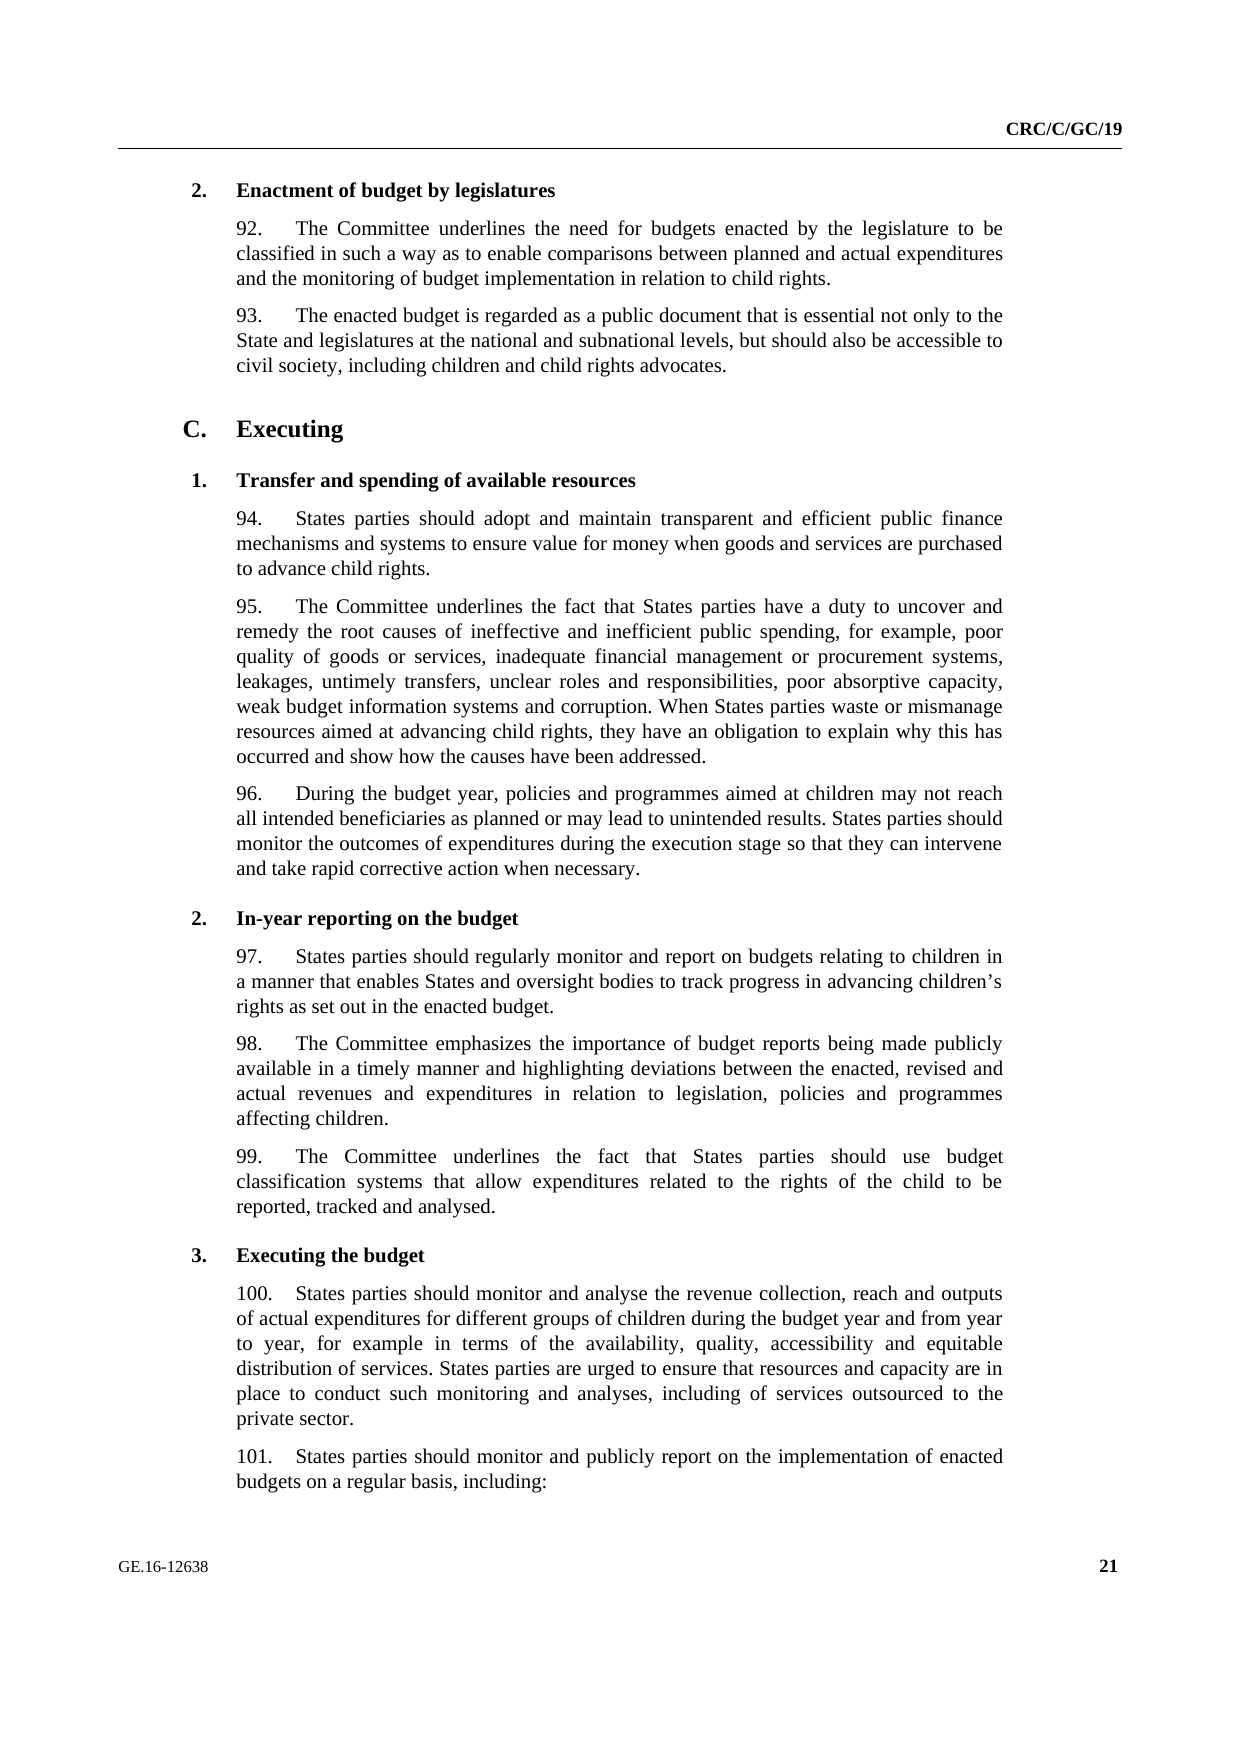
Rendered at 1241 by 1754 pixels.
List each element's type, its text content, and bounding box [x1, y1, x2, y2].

text 2. Enactment of budget by legislatures [118, 177, 1004, 202]
text 92. The Committee underlines the need for budgets enacted by the legislature to be classified in such a way as to enable comparisons between planned and actual expenditures and the monitoring of budget implementation in relation to child rights. [236, 215, 1004, 290]
text 96. During the budget year, policies and programmes aimed at children may not reach all intended beneficiaries as planned or may lead to unintended results. States parties should monitor the outcomes of expenditures during the execution stage so that they can intervene and take rapid corrective action when necessary. [236, 780, 1004, 880]
text 99. The Committee underlines the fact that States parties should use budget classification systems that allow expenditures related to the rights of the child to be reported, tracked and analysed. [236, 1143, 1004, 1218]
text 94. States parties should adopt and maintain transparent and efficient public finance mechanisms and systems to ensure value for money when goods and services are purchased to advance child rights. [236, 505, 1004, 580]
text 93. The enacted budget is regarded as a public document that is essential not only to the State and legislatures at the national and subnational levels, but should also be accessible to civil society, including children and child rights advocates. [236, 302, 1004, 377]
text 1. Transfer and spending of available resources [118, 468, 1004, 493]
text 2. In-year reporting on the budget [118, 905, 1004, 930]
text 98. The Committee emphasizes the importance of budget reports being made publicly available in a timely manner and highlighting deviations between the enacted, revised and actual revenues and expenditures in relation to legislation, policies and programmes affecting children. [236, 1030, 1004, 1130]
text C. Executing [118, 415, 1004, 443]
text 95. The Committee underlines the fact that States parties have a duty to uncover and remedy the root causes of ineffective and inefficient public spending, for example, poor quality of goods or services, inadequate financial management or procurement systems, leakages, untimely transfers, unclear roles and responsibilities, poor absorptive capacity, weak budget information systems and corruption. When States parties waste or mismanage resources aimed at advancing child rights, they have an obligation to explain why this has occurred and show how the causes have been addressed. [236, 593, 1004, 768]
text 3. Executing the budget [118, 1243, 1004, 1268]
text 101. States parties should monitor and publicly report on the implementation of enacted budgets on a regular basis, including: [236, 1443, 1004, 1493]
text 100. States parties should monitor and analyse the revenue collection, reach and outputs of actual expenditures for different groups of children during the budget year and from year to year, for example in terms of the availability, quality, accessibility and equitable distribution of services. States parties are urged to ensure that resources and capacity are in place to conduct such monitoring and analyses, including of services outsourced to the private sector. [236, 1280, 1004, 1430]
text 97. States parties should regularly monitor and report on budgets relating to children in a manner that enables States and oversight bodies to track progress in advancing children’s rights as set out in the enacted budget. [236, 943, 1004, 1018]
